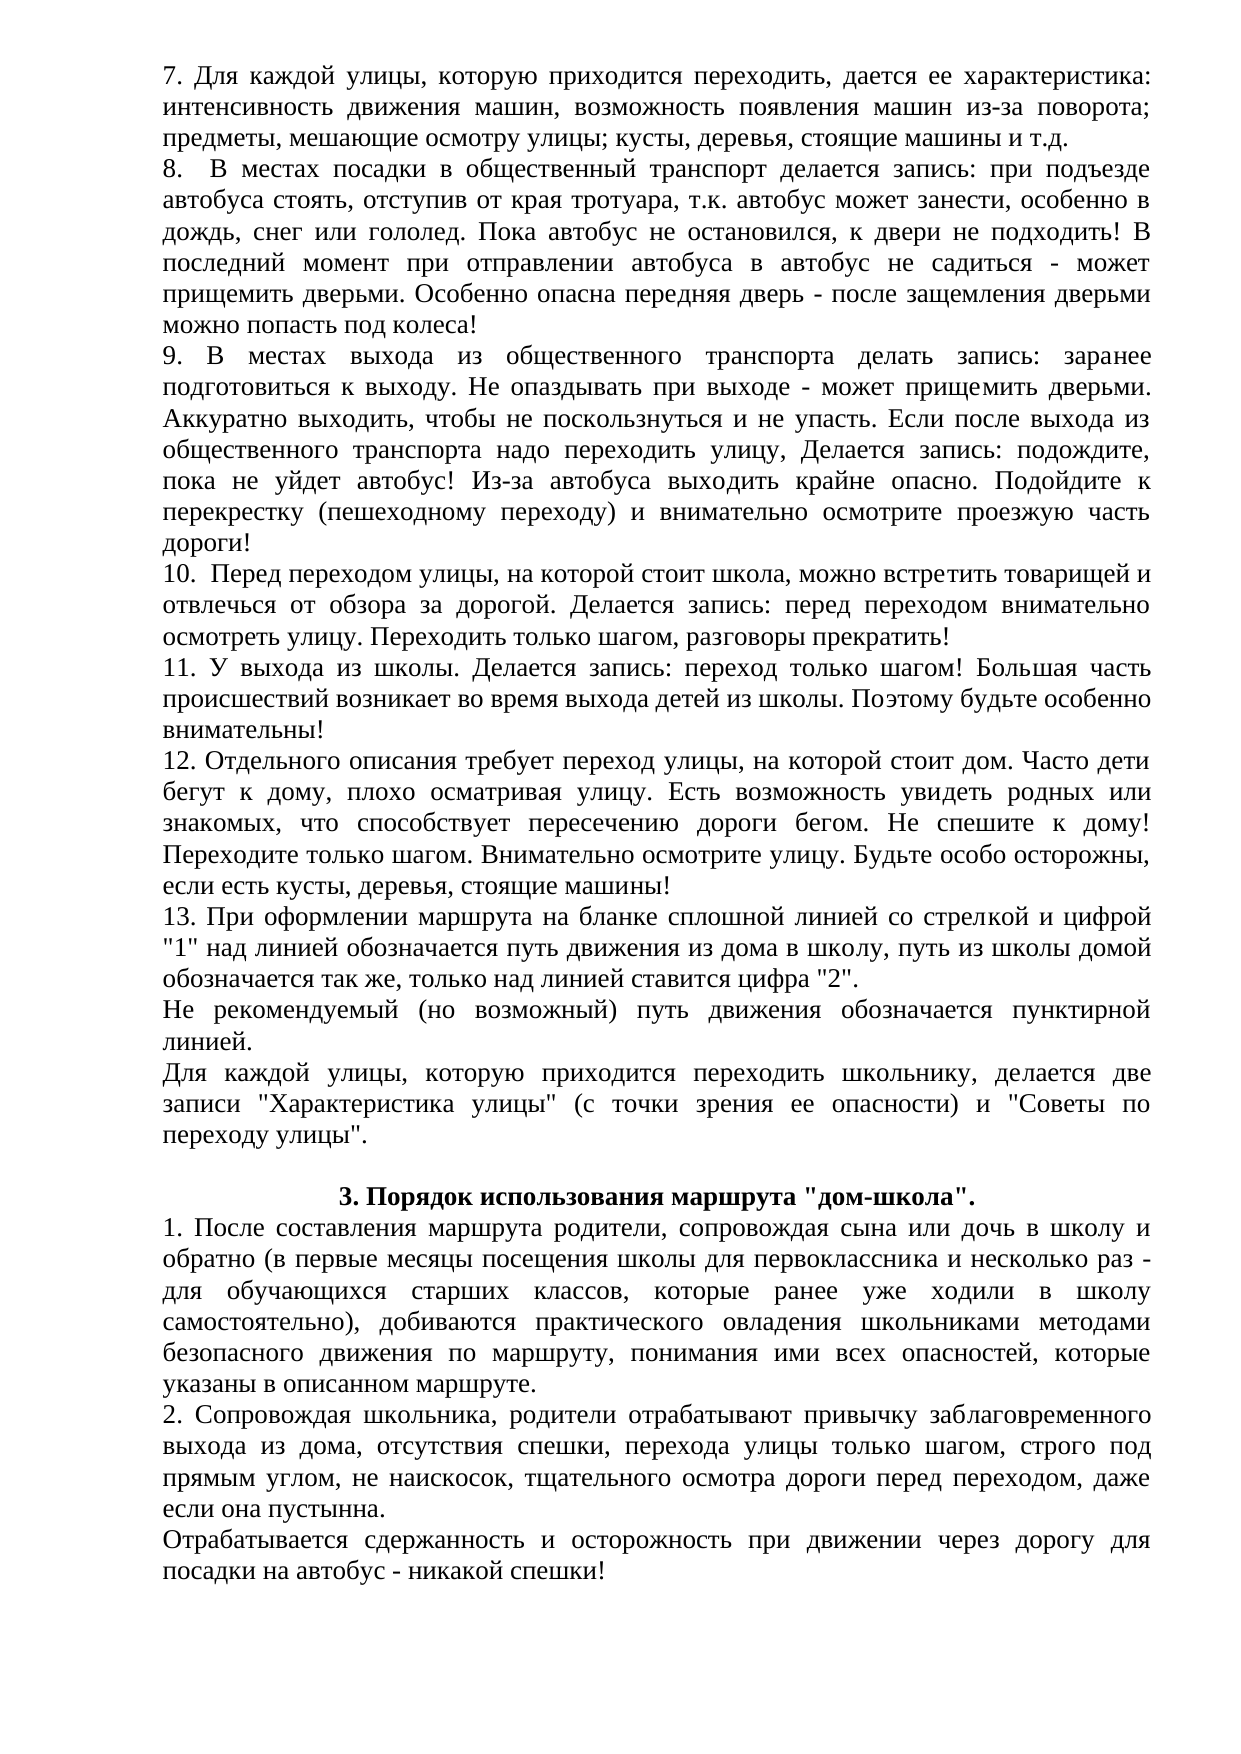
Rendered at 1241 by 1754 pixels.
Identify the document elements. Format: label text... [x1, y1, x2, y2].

text 11. У выхода из школы. Делается запись: переход только шагом! Большая часть происшествий возникает во время выхода детей из школы. Поэтому будьте особенно внимательны! [162, 651, 1152, 744]
text 2. Сопровождая школьника, родители отрабатывают привычку заблаговременного выхода из дома, отсутствия спешки, перехода улицы только шагом, строго под прямым углом, не наискосок, тщательного осмотра дороги перед переходом, даже если она пустынна. [162, 1398, 1152, 1523]
text Для каждой улицы, которую приходится переходить школьнику, делается две записи "Характеристика улицы" (с точки зрения ее опасности) и "Советы по переходу улицы". [162, 1056, 1152, 1149]
text 13. При оформлении маршрута на бланке сплошной линией со стрелкой и цифрой "1" над линией обозначается путь движения из дома в школу, путь из школы домой обозначается так же, только над линией ставится цифра "2". [162, 900, 1152, 993]
text 12. Отдельного описания требует переход улицы, на которой стоит дом. Часто дети бегут к дому, плохо осматривая улицу. Есть возможность увидеть родных или знакомых, что способствует пересечению дороги бегом. Не спешите к дому! Переходите только шагом. Внимательно осмотрите улицу. Будьте особо осторожны, если есть кусты, деревья, стоящие машины! [162, 744, 1152, 900]
text 7. Для каждой улицы, которую приходится переходить, дается ее характеристика: интенсивность движения машин, возможность появления машин из-за поворота; предметы, мешающие осмотру улицы; кусты, деревья, стоящие машины и т.д. [162, 59, 1152, 152]
text Отрабатывается сдержанность и осторожность при движении через дорогу для посадки на автобус - никакой спешки! [162, 1523, 1152, 1585]
text 8. В местах посадки в общественный транспорт делается запись: при подъезде автобуса стоять, отступив от края тротуара, т.к. автобус может занести, особенно в дождь, снег или гололед. Пока автобус не остановился, к двери не подходить! В последний момент при отправлении автобуса в автобус не садиться - может прищемить дверьми. Особенно опасна передняя дверь - после защемления дверьми можно попасть под колеса! [162, 152, 1152, 339]
text 3. Порядок использования маршрута "дом-школа". [162, 1180, 1152, 1211]
text 9. В местах выхода из общественного транспорта делать запись: заранее подготовиться к выходу. Не опаздывать при выходе - может прищемить дверьми. Аккуратно выходить, чтобы не поскользнуться и не упасть. Если после выхода из общественного транспорта надо переходить улицу, Делается запись: подождите, пока не уйдет автобус! Из-за автобуса выходить крайне опасно. Подойдите к перекрестку (пешеходному переходу) и внимательно осмотрите проезжую часть дороги! [162, 339, 1152, 557]
text 10. Перед переходом улицы, на которой стоит школа, можно встретить товарищей и отвлечься от обзора за дорогой. Делается запись: перед переходом внимательно осмотреть улицу. Переходить только шагом, разговоры прекратить! [162, 557, 1152, 651]
text 1. После составления маршрута родители, сопровождая сына или дочь в школу и обратно (в первые месяцы посещения школы для первоклассника и несколько раз - для обучающихся старших классов, которые ранее уже ходили в школу самостоятельно), добиваются практического овладения школьниками методами безопасного движения по маршруту, понимания ими всех опасностей, которые указаны в описанном маршруте. [162, 1211, 1152, 1398]
text Не рекомендуемый (но возможный) путь движения обозначается пунктирной линией. [162, 993, 1152, 1056]
